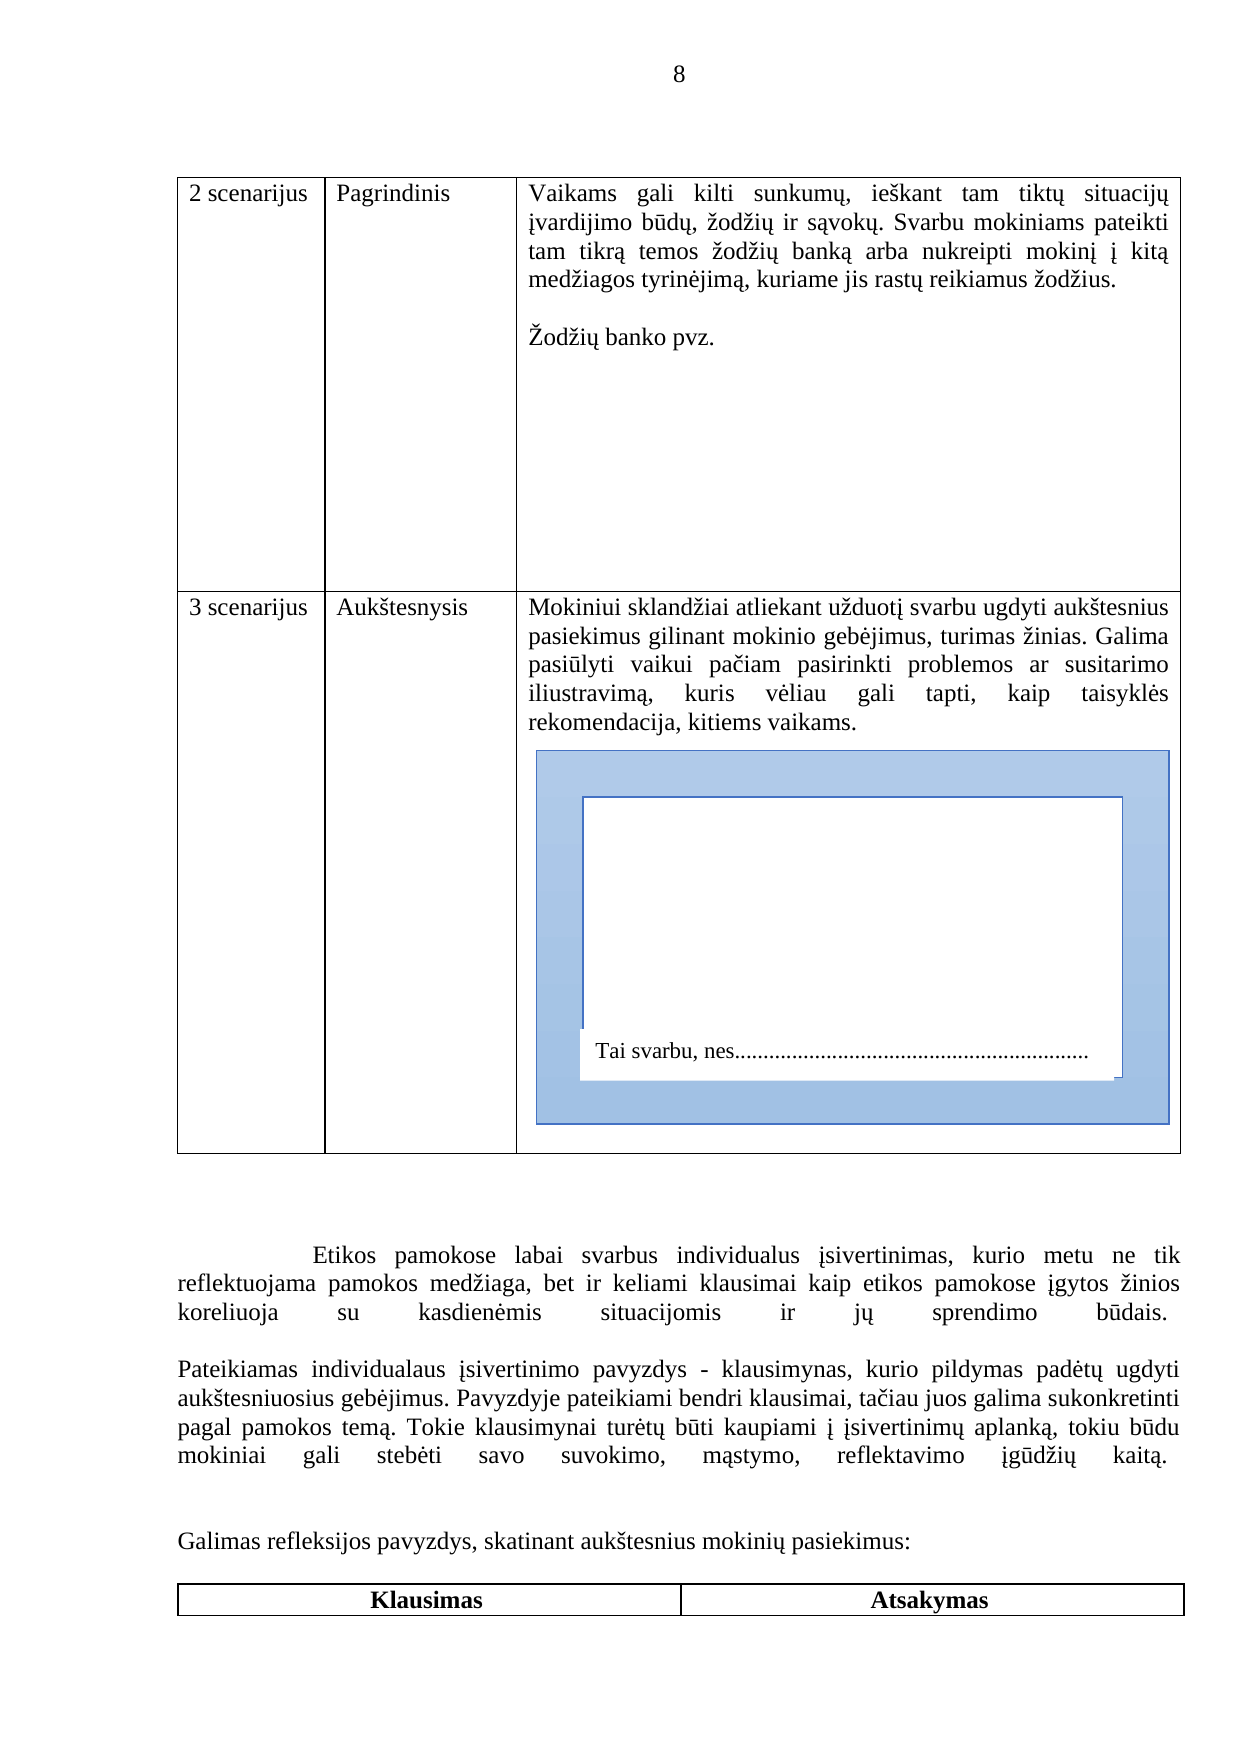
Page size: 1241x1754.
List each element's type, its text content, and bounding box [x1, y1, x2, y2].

table_header Klausimas [179, 1585, 680, 1615]
table_cell 2 scenarijus [178, 178, 324, 591]
text Etikos pamokose labai svarbus individualus įsivertinimas, kurio metu ne tik reflektuojama pamokos medžiaga, bet ir keliami klausimai kaip etikos pamokose įgytos žinios koreliuoja su kasdienėmis situacijomis ir jų sprendimo būdais. Pateikiamas individualaus įsivertinimo pavyzdys - klausimynas, kurio pildymas padėtų ugdyti aukštesniuosius gebėjimus. Pavyzdyje pateikiami bendri klausimai, tačiau juos galima sukonkretinti pagal pamokos temą. Tokie klausimynai turėtų būti kaupiami į įsivertinimų aplanką, tokiu būdu mokiniai gali stebėti savo suvokimo, mąstymo, reflektavimo įgūdžių kaitą. Galimas refleksijos pavyzdys, skatinant aukštesnius mokinių pasiekimus: [177, 1240, 1181, 1554]
table_cell Mokiniui sklandžiai atliekant užduotį svarbu ugdyti aukštesnius pasiekimus gilinant mokinio gebėjimus, turimas žinias. Galima pasiūlyti vaikui pačiam pasirinkti problemos ar susitarimo iliustravimą, kuris vėliau gali tapti, kaip taisyklės rekomendacija, kitiems vaikams. [517, 592, 1180, 1152]
table_cell 3 scenarijus [178, 592, 324, 1152]
table_header Atsakymas [682, 1585, 1183, 1615]
table_cell Aukštesnysis [326, 592, 516, 1152]
table_cell Vaikams gali kilti sunkumų, ieškant tam tiktų situacijų įvardijimo būdų, žodžių ir sąvokų. Svarbu mokiniams pateikti tam tikrą temos žodžių banką arba nukreipti mokinį į kitą medžiagos tyrinėjimą, kuriame jis rastų reikiamus žodžius. Žodžių banko pvz. [517, 178, 1180, 591]
table_cell Pagrindinis [326, 178, 516, 591]
